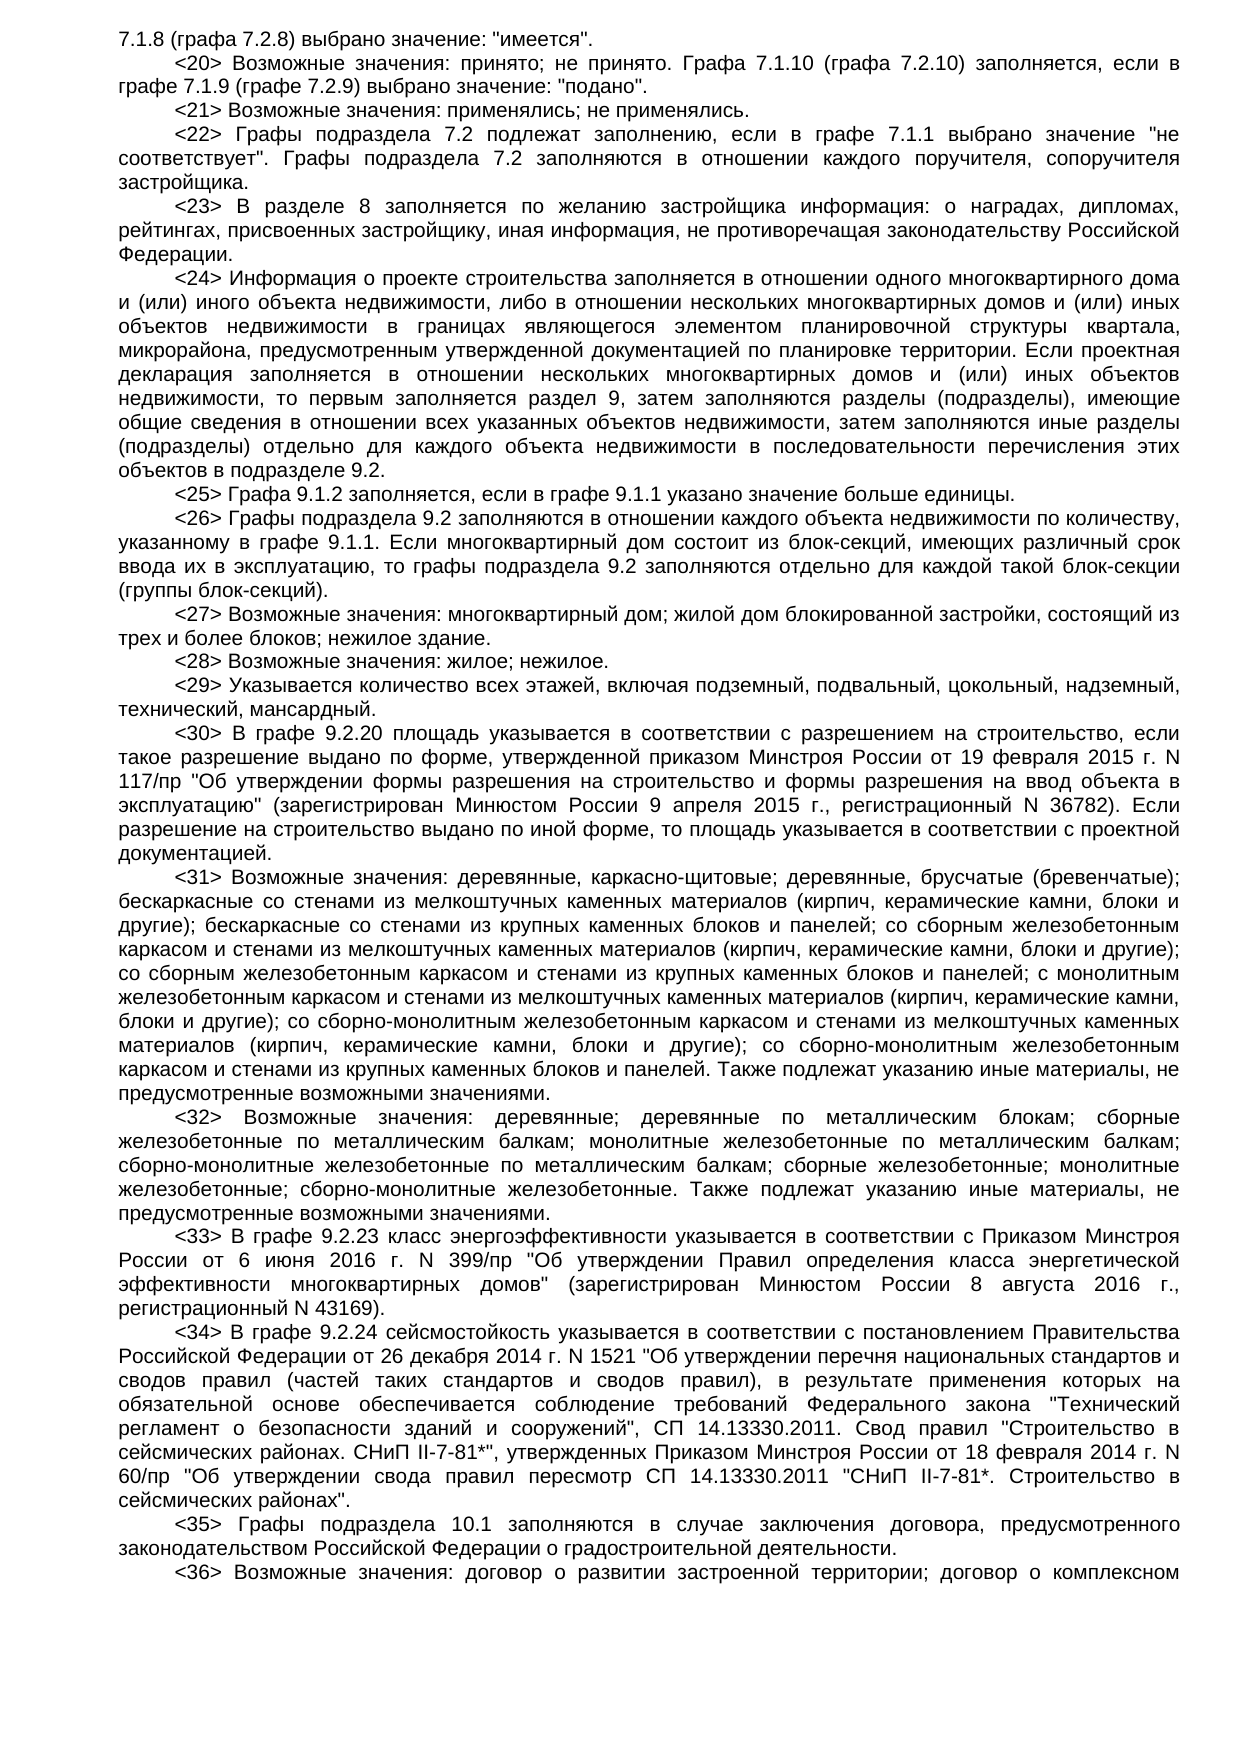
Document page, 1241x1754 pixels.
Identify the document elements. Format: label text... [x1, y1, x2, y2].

text <35> Графы подраздела 10.1 заполняются в случае заключения договора, предусмотренного законодательством Российской Федерации о градостроительной деятельности. [118, 1512, 1181, 1560]
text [118, 1560, 1181, 1584]
text <31> Возможные значения: деревянные, каркасно-щитовые; деревянные, брусчатые (бревенчатые); бескаркасные со стенами из мелкоштучных каменных материалов (кирпич, керамические камни, блоки и другие); бескаркасные со стенами из крупных каменных блоков и панелей; со сборным железобетонным каркасом и стенами из мелкоштучных каменных материалов (кирпич, керамические камни, блоки и другие); со сборным железобетонным каркасом и стенами из крупных каменных блоков и панелей; с монолитным железобетонным каркасом и стенами из мелкоштучных каменных материалов (кирпич, керамические камни, блоки и другие); со сборно-монолитным железобетонным каркасом и стенами из мелкоштучных каменных материалов (кирпич, керамические камни, блоки и другие); со сборно-монолитным железобетонным каркасом и стенами из крупных каменных блоков и панелей. Также подлежат указанию иные материалы, не предусмотренные возможными значениями. [118, 865, 1181, 1104]
text <25> Графа 9.1.2 заполняется, если в графе 9.1.1 указано значение больше единицы. [118, 482, 1181, 506]
text <27> Возможные значения: многоквартирный дом; жилой дом блокированной застройки, состоящий из трех и более блоков; нежилое здание. [118, 601, 1181, 649]
text <22> Графы подраздела 7.2 подлежат заполнению, если в графе 7.1.1 выбрано значение "не соответствует". Графы подраздела 7.2 заполняются в отношении каждого поручителя, сопоручителя застройщика. [118, 122, 1181, 194]
text <24> Информация о проекте строительства заполняется в отношении одного многоквартирного дома и (или) иного объекта недвижимости, либо в отношении нескольких многоквартирных домов и (или) иных объектов недвижимости в границах являющегося элементом планировочной структуры квартала, микрорайона, предусмотренным утвержденной документацией по планировке территории. Если проектная декларация заполняется в отношении нескольких многоквартирных домов и (или) иных объектов недвижимости, то первым заполняется раздел 9, затем заполняются разделы (подразделы), имеющие общие сведения в отношении всех указанных объектов недвижимости, затем заполняются иные разделы (подразделы) отдельно для каждого объекта недвижимости в последовательности перечисления этих объектов в подразделе 9.2. [118, 266, 1181, 482]
text <20> Возможные значения: принято; не принято. Графа 7.1.10 (графа 7.2.10) заполняется, если в графе 7.1.9 (графе 7.2.9) выбрано значение: "подано". [118, 50, 1181, 98]
text <29> Указывается количество всех этажей, включая подземный, подвальный, цокольный, надземный, технический, мансардный. [118, 673, 1181, 721]
text <33> В графе 9.2.23 класс энергоэффективности указывается в соответствии с Приказом Минстроя России от 6 июня 2016 г. N 399/пр "Об утверждении Правил определения класса энергетической эффективности многоквартирных домов" (зарегистрирован Минюстом России 8 августа 2016 г., регистрационный N 43169). [118, 1224, 1181, 1320]
text <21> Возможные значения: применялись; не применялись. [118, 98, 1181, 122]
text <23> В разделе 8 заполняется по желанию застройщика информация: о наградах, дипломах, рейтингах, присвоенных застройщику, иная информация, не противоречащая законодательству Российской Федерации. [118, 194, 1181, 266]
text <32> Возможные значения: деревянные; деревянные по металлическим блокам; сборные железобетонные по металлическим балкам; монолитные железобетонные по металлическим балкам; сборно-монолитные железобетонные по металлическим балкам; сборные железобетонные; монолитные железобетонные; сборно-монолитные железобетонные. Также подлежат указанию иные материалы, не предусмотренные возможными значениями. [118, 1104, 1181, 1224]
text <28> Возможные значения: жилое; нежилое. [118, 649, 1181, 673]
text <34> В графе 9.2.24 сейсмостойкость указывается в соответствии с постановлением Правительства Российской Федерации от 26 декабря 2014 г. N 1521 "Об утверждении перечня национальных стандартов и сводов правил (частей таких стандартов и сводов правил), в результате применения которых на обязательной основе обеспечивается соблюдение требований Федерального закона "Технический регламент о безопасности зданий и сооружений", СП 14.13330.2011. Свод правил "Строительство в сейсмических районах. СНиП II-7-81*", утвержденных Приказом Минстроя России от 18 февраля 2014 г. N 60/пр "Об утверждении свода правил пересмотр СП 14.13330.2011 "СНиП II-7-81*. Строительство в сейсмических районах". [118, 1320, 1181, 1512]
text <26> Графы подраздела 9.2 заполняются в отношении каждого объекта недвижимости по количеству, указанному в графе 9.1.1. Если многоквартирный дом состоит из блок-секций, имеющих различный срок ввода их в эксплуатацию, то графы подраздела 9.2 заполняются отдельно для каждой такой блок-секции (группы блок-секций). [118, 506, 1181, 601]
text <30> В графе 9.2.20 площадь указывается в соответствии с разрешением на строительство, если такое разрешение выдано по форме, утвержденной приказом Минстроя России от 19 февраля 2015 г. N 117/пр "Об утверждении формы разрешения на строительство и формы разрешения на ввод объекта в эксплуатацию" (зарегистрирован Минюстом России 9 апреля 2015 г., регистрационный N 36782). Если разрешение на строительство выдано по иной форме, то площадь указывается в соответствии с проектной документацией. [118, 721, 1181, 865]
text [118, 26, 1181, 50]
